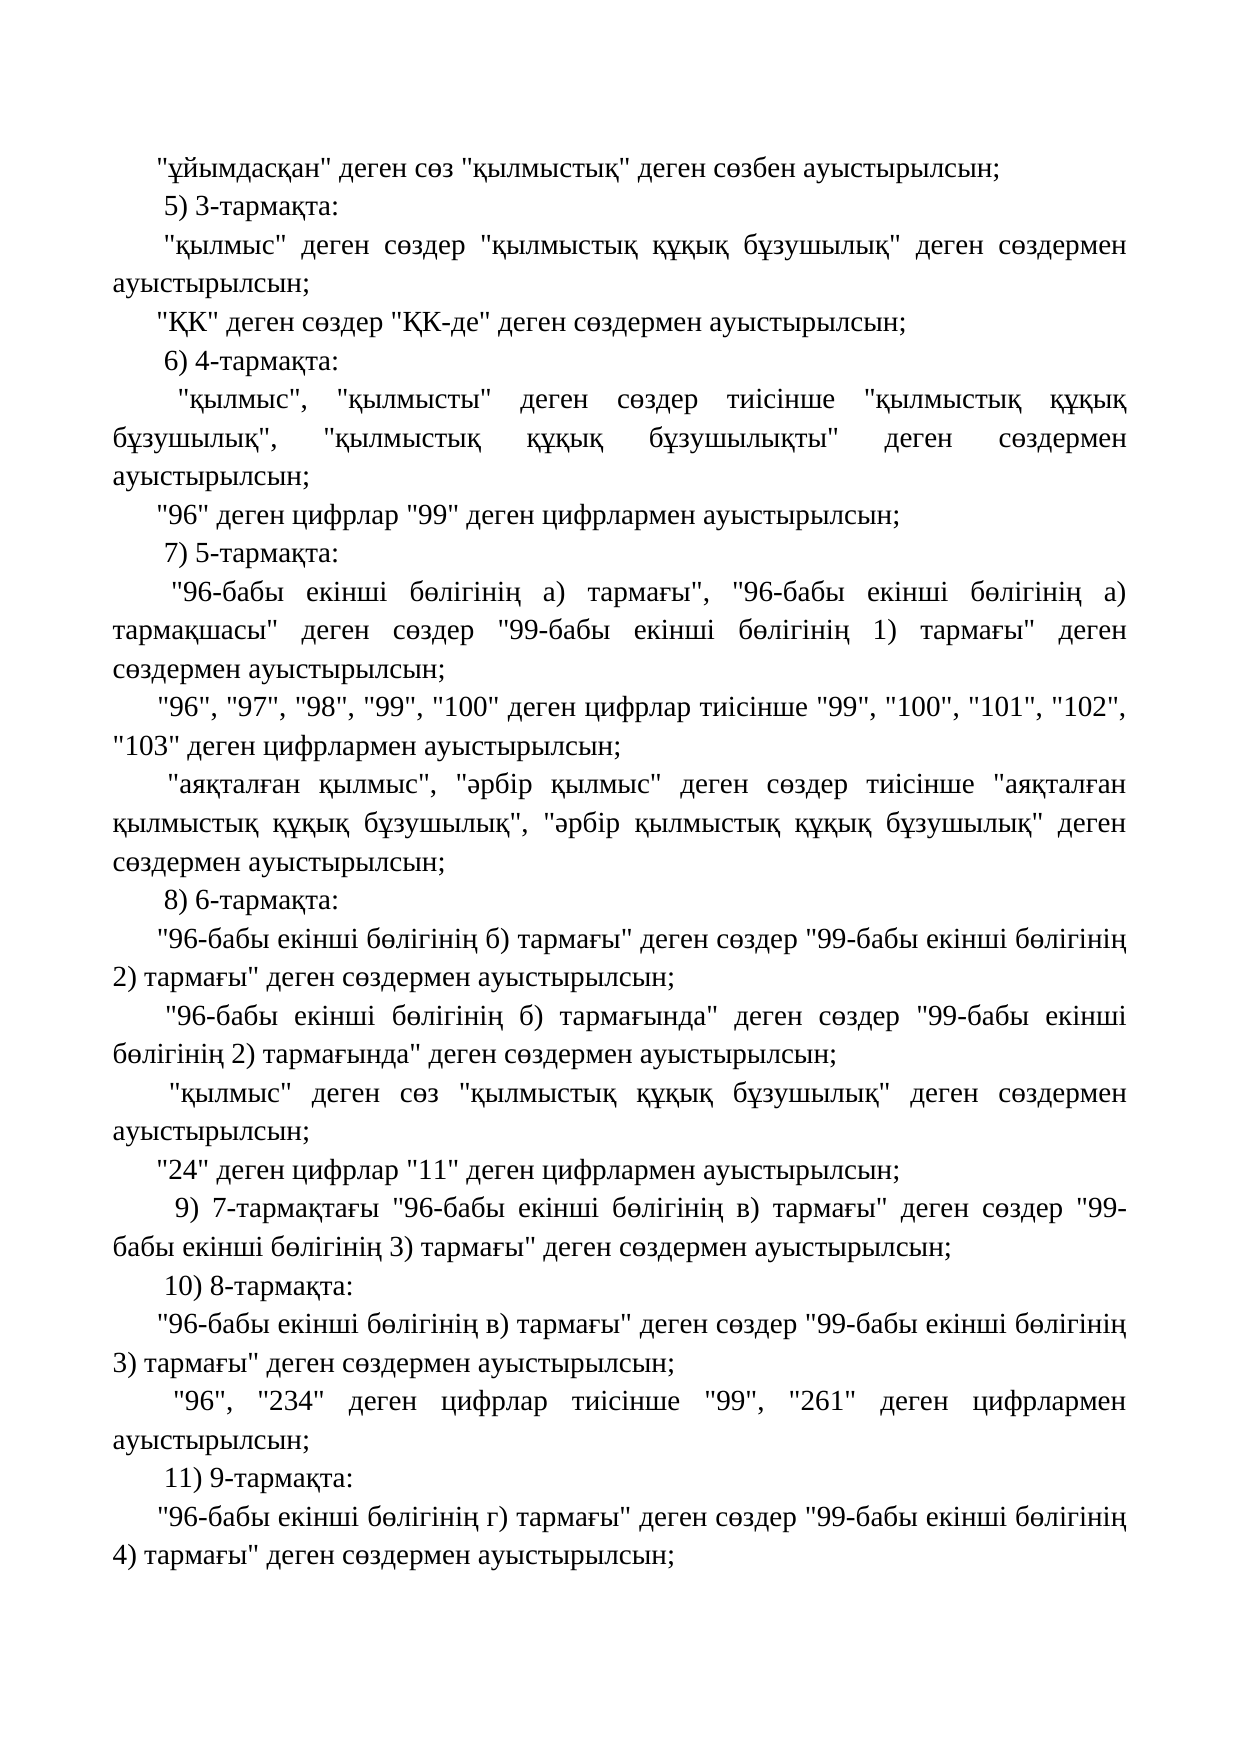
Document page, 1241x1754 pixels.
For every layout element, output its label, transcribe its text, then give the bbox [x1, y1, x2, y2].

text "қылмыс" деген сөздер "қылмыстық құқық бұзушылық" деген сөздермен ауыстырылсын; [112, 227, 1128, 299]
text 5) 3-тармақта: [112, 188, 1128, 222]
text "қылмыс" деген сөз "қылмыстық құқық бұзушылық" деген сөздермен ауыстырылсын; [112, 1075, 1128, 1147]
text "ҚК" деген сөздер "ҚК-де" деген сөздермен ауыстырылсын; [112, 304, 1128, 338]
text "аяқталған қылмыс", "әрбір қылмыс" деген сөздер тиісінше "аяқталған қылмыстық құқық бұзушылық", "әрбір қылмыстық құқық бұзушылық" деген сөздермен ауыстырылсын; [112, 767, 1128, 877]
text 10) 8-тармақта: [112, 1268, 1128, 1301]
text 7) 5-тармақта: [112, 535, 1128, 569]
text "96", "234" деген цифрлар тиісінше "99", "261" деген цифрлармен ауыстырылсын; [112, 1383, 1128, 1455]
text "96" деген цифрлар "99" деген цифрлармен ауыстырылсын; [112, 497, 1128, 530]
text "96-бабы екінші бөлігінің г) тармағы" деген сөздер "99-бабы екінші бөлігінің 4) тармағы" деген сөздермен ауыстырылсын; [112, 1499, 1128, 1571]
text 9) 7-тармақтағы "96-бабы екінші бөлігінің в) тармағы" деген сөздер "99-бабы екінші бөлігінің 3) тармағы" деген сөздермен ауыстырылсын; [112, 1191, 1128, 1263]
text 8) 6-тармақта: [112, 882, 1128, 916]
text "96", "97", "98", "99", "100" деген цифрлар тиісінше "99", "100", "101", "102", "103" деген цифрлармен ауыстырылсын; [112, 689, 1128, 762]
text "қылмыс", "қылмысты" деген сөздер тиісінше "қылмыстық құқық бұзушылық", "қылмыстық құқық бұзушылықты" деген сөздермен ауыстырылсын; [112, 381, 1128, 492]
text "ұйымдасқан" деген сөз "қылмыстық" деген сөзбен ауыстырылсын; [112, 150, 1128, 183]
text "96-бабы екінші бөлігінің в) тармағы" деген сөздер "99-бабы екінші бөлігінің 3) тармағы" деген сөздермен ауыстырылсын; [112, 1306, 1128, 1378]
text 6) 4-тармақта: [112, 343, 1128, 376]
text 11) 9-тармақта: [112, 1460, 1128, 1494]
text "24" деген цифрлар "11" деген цифрлармен ауыстырылсын; [112, 1152, 1128, 1186]
text "96-бабы екінші бөлігінің б) тармағы" деген сөздер "99-бабы екінші бөлігінің 2) тармағы" деген сөздермен ауыстырылсын; [112, 921, 1128, 993]
text "96-бабы екінші бөлігінің б) тармағында" деген сөздер "99-бабы екінші бөлігінің 2) тармағында" деген сөздермен ауыстырылсын; [112, 998, 1128, 1070]
text "96-бабы екінші бөлігінің а) тармағы", "96-бабы екінші бөлігінің а) тармақшасы" деген сөздер "99-бабы екінші бөлігінің 1) тармағы" деген сөздермен ауыстырылсын; [112, 574, 1128, 684]
